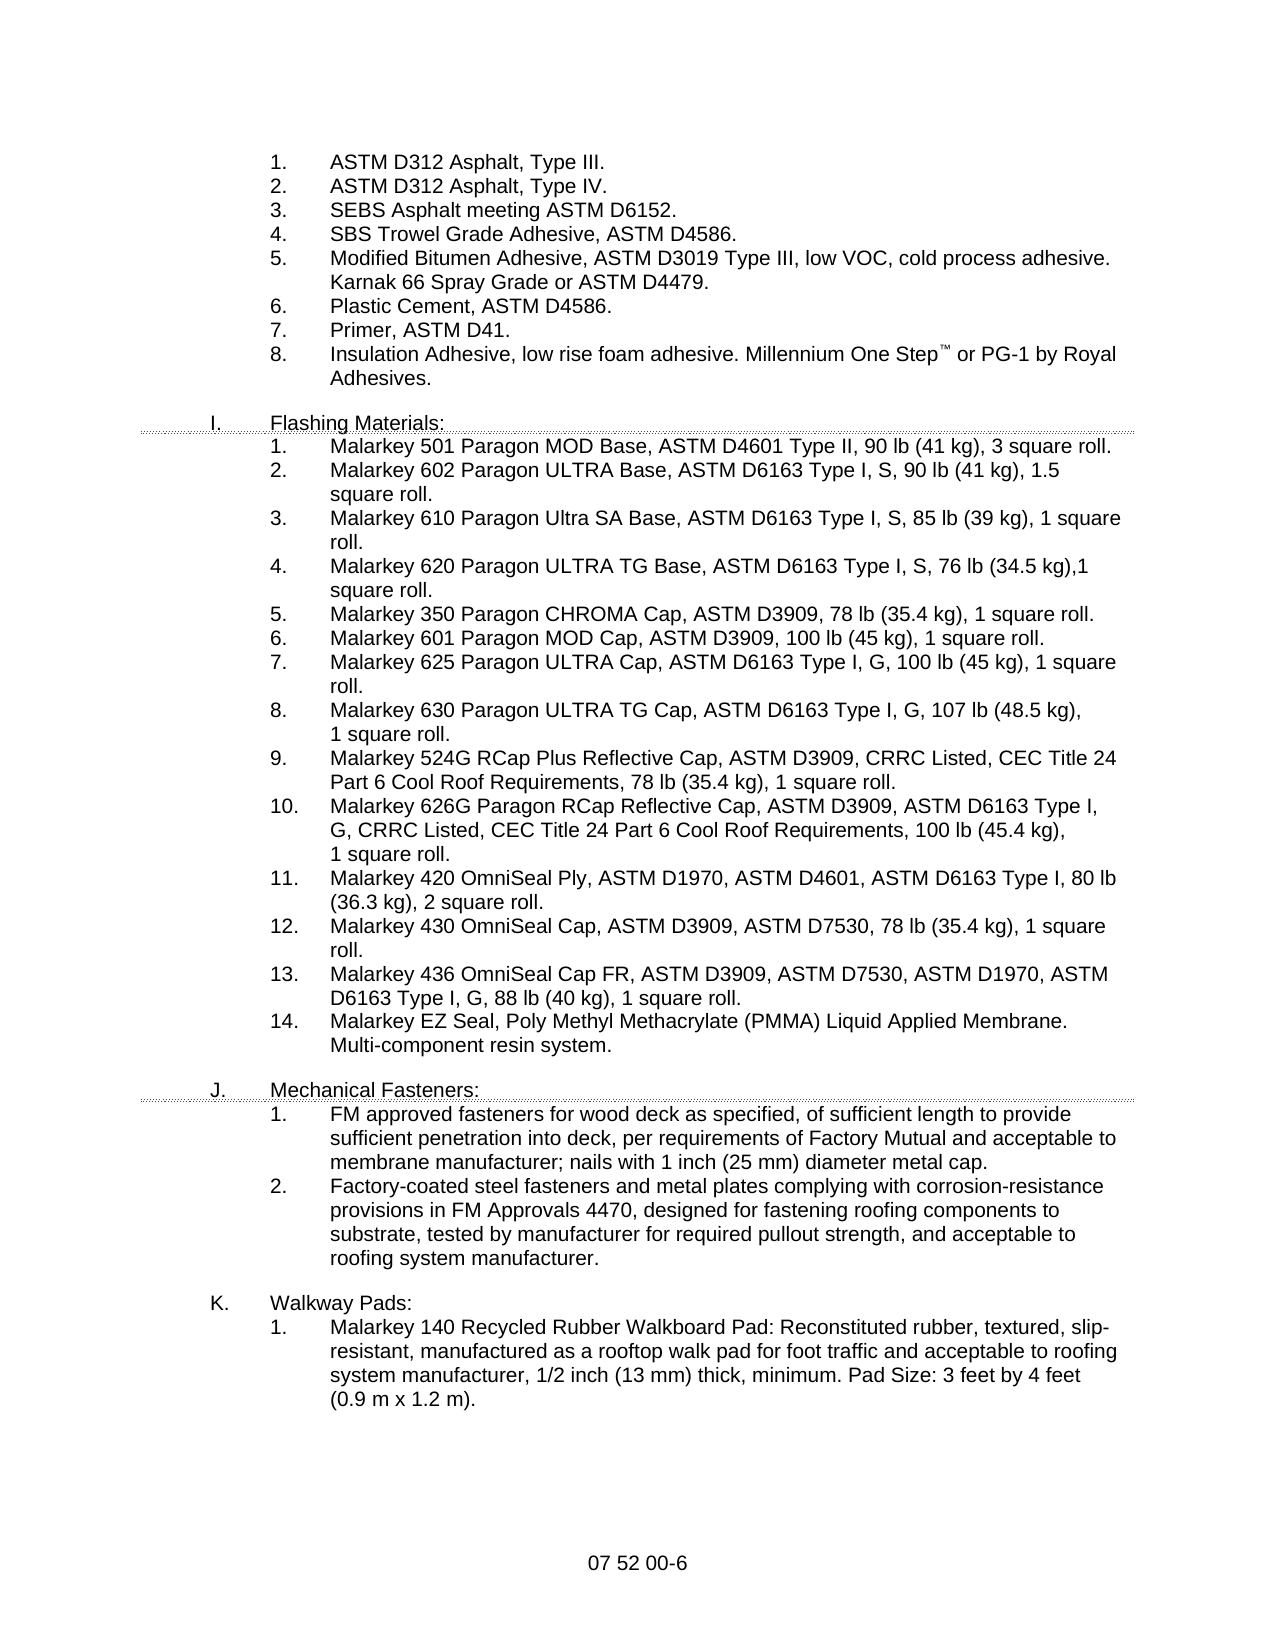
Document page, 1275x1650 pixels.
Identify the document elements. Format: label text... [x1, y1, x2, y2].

text FM approved fasteners for wood deck as specified, of sufficient length to provide sufficient penetration into deck, per requirements of Factory Mutual and acceptable to membrane manufacturer; nails with 1 inch (25 mm) diameter metal cap. [270, 1102, 1125, 1174]
text Malarkey EZ Seal, Poly Methyl Methacrylate (PMMA) Liquid Applied Membrane. Multi-component resin system. [270, 1009, 1125, 1057]
text Malarkey 436 OmniSeal Cap FR, ASTM D3909, ASTM D7530, ASTM D1970, ASTM D6163 Type I, G, 88 lb (40 kg), 1 square roll. [270, 961, 1125, 1009]
text Factory-coated steel fasteners and metal plates complying with corrosion-resistance provisions in FM Approvals 4470, designed for fastening roofing components to substrate, tested by manufacturer for required pullout strength, and acceptable to roofing system manufacturer. [270, 1174, 1125, 1270]
text Malarkey 430 OmniSeal Cap, ASTM D3909, ASTM D7530, 78 lb (35.4 kg), 1 square roll. [270, 913, 1125, 961]
text Malarkey 620 Paragon ULTRA TG Base, ASTM D6163 Type I, S, 76 lb (34.5 kg),1 square roll. [270, 554, 1125, 602]
text Walkway Pads: [210, 1291, 1125, 1314]
text Malarkey 350 Paragon CHROMA Cap, ASTM D3909, 78 lb (35.4 kg), 1 square roll. [270, 602, 1125, 626]
text Modified Bitumen Adhesive, ASTM D3019 Type III, low VOC, cold process adhesive. Karnak 66 Spray Grade or ASTM D4479. [270, 246, 1125, 294]
text Malarkey 625 Paragon ULTRA Cap, ASTM D6163 Type I, G, 100 lb (45 kg), 1 square roll. [270, 650, 1125, 698]
text Malarkey 602 Paragon ULTRA Base, ASTM D6163 Type I, S, 90 lb (41 kg), 1.5 square roll. [270, 458, 1125, 506]
text Malarkey 626G Paragon RCap Reflective Cap, ASTM D3909, ASTM D6163 Type I, G, CRRC Listed, CEC Title 24 Part 6 Cool Roof Requirements, 100 lb (45.4 kg), 1 square roll. [270, 794, 1125, 866]
text Malarkey 140 Recycled Rubber Walkboard Pad: Reconstituted rubber, textured, slip-resistant, manufactured as a rooftop walk pad for foot traffic and acceptable to roofing system manufacturer, 1/2 inch (13 mm) thick, minimum. Pad Size: 3 feet by 4 feet (0.9 m x 1.2 m). [270, 1314, 1125, 1410]
text SEBS Asphalt meeting ASTM D6152. [270, 198, 1125, 222]
text Malarkey 601 Paragon MOD Cap, ASTM D3909, 100 lb (45 kg), 1 square roll. [270, 626, 1125, 650]
text ASTM D312 Asphalt, Type III. [270, 150, 1125, 174]
text Malarkey 630 Paragon ULTRA TG Cap, ASTM D6163 Type I, G, 107 lb (48.5 kg), 1 square roll. [270, 698, 1125, 746]
text Primer, ASTM D41. [270, 318, 1125, 342]
text Malarkey 501 Paragon MOD Base, ASTM D4601 Type II, 90 lb (41 kg), 3 square roll. [270, 434, 1125, 458]
text Mechanical Fasteners: [210, 1078, 1125, 1102]
text Plastic Cement, ASTM D4586. [270, 294, 1125, 318]
text Malarkey 524G RCap Plus Reflective Cap, ASTM D3909, CRRC Listed, CEC Title 24 Part 6 Cool Roof Requirements, 78 lb (35.4 kg), 1 square roll. [270, 746, 1125, 794]
text Insulation Adhesive, low rise foam adhesive. Millennium One Step™ or PG-1 by Royal Adhesives. [270, 342, 1125, 389]
text Flashing Materials: [210, 410, 1125, 434]
text SBS Trowel Grade Adhesive, ASTM D4586. [270, 222, 1125, 246]
text Malarkey 420 OmniSeal Ply, ASTM D1970, ASTM D4601, ASTM D6163 Type I, 80 lb (36.3 kg), 2 square roll. [270, 866, 1125, 913]
text Malarkey 610 Paragon Ultra SA Base, ASTM D6163 Type I, S, 85 lb (39 kg), 1 square roll. [270, 506, 1125, 554]
text ASTM D312 Asphalt, Type IV. [270, 174, 1125, 198]
